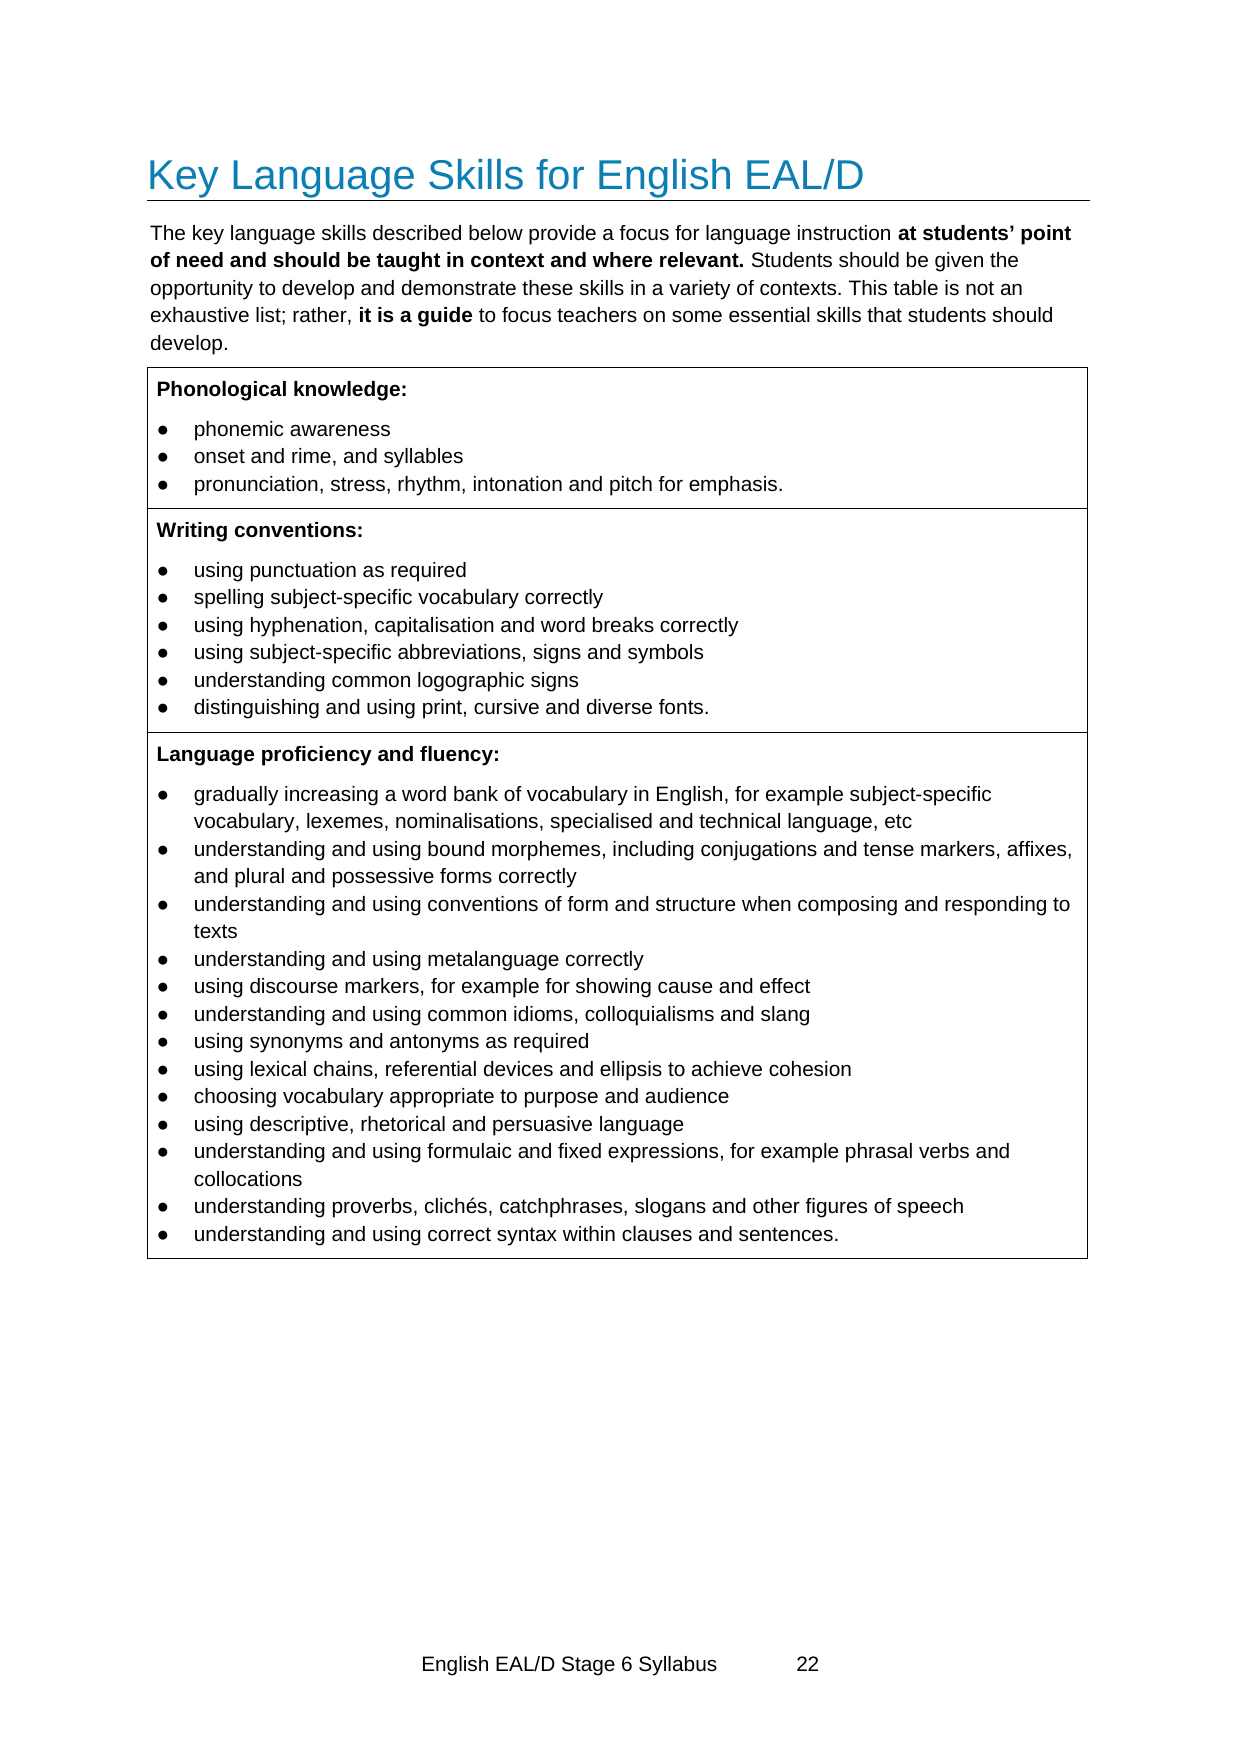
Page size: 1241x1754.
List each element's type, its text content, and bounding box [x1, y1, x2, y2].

table_header Phonological knowledge: phonemic awareness onset and rime, and syllables pronunciation, stress, rhythm, intonation and pitch for emphasis. [148, 368, 1087, 508]
table_cell Writing conventions: using punctuation as required spelling subject-specific vocabulary correctly using hyphenation, capitalisation and word breaks correctly using subject-specific abbreviations, signs and symbols understanding common logographic signs distinguishing and using print, cursive and diverse fonts. [148, 509, 1087, 732]
subtitle Key Language Skills for English EAL/D [147, 150, 1090, 200]
table_cell Language proficiency and fluency: gradually increasing a word bank of vocabulary in English, for example subject-specific vocabulary, lexemes, nominalisations, specialised and technical language, etc understanding and using bound morphemes, including conjugations and tense markers, affixes, and plural and possessive forms correctly understanding and using conventions of form and structure when composing and responding to texts understanding and using metalanguage correctly using discourse markers, for example for showing cause and effect understanding and using common idioms, colloquialisms and slang using synonyms and antonyms as required using lexical chains, referential devices and ellipsis to achieve cohesion choosing vocabulary appropriate to purpose and audience using descriptive, rhetorical and persuasive language understanding and using formulaic and fixed expressions, for example phrasal verbs and collocations understanding proverbs, clichés, catchphrases, slogans and other figures of speech understanding and using correct syntax within clauses and sentences. [148, 733, 1087, 1258]
text The key language skills described below provide a focus for language instruction at students’ point of need and should be taught in context and where relevant. Students should be given the opportunity to develop and demonstrate these skills in a variety of contexts. This table is not an exhaustive list; rather, it is a guide to focus teachers on some essential skills that students should develop. [150, 221, 1090, 355]
